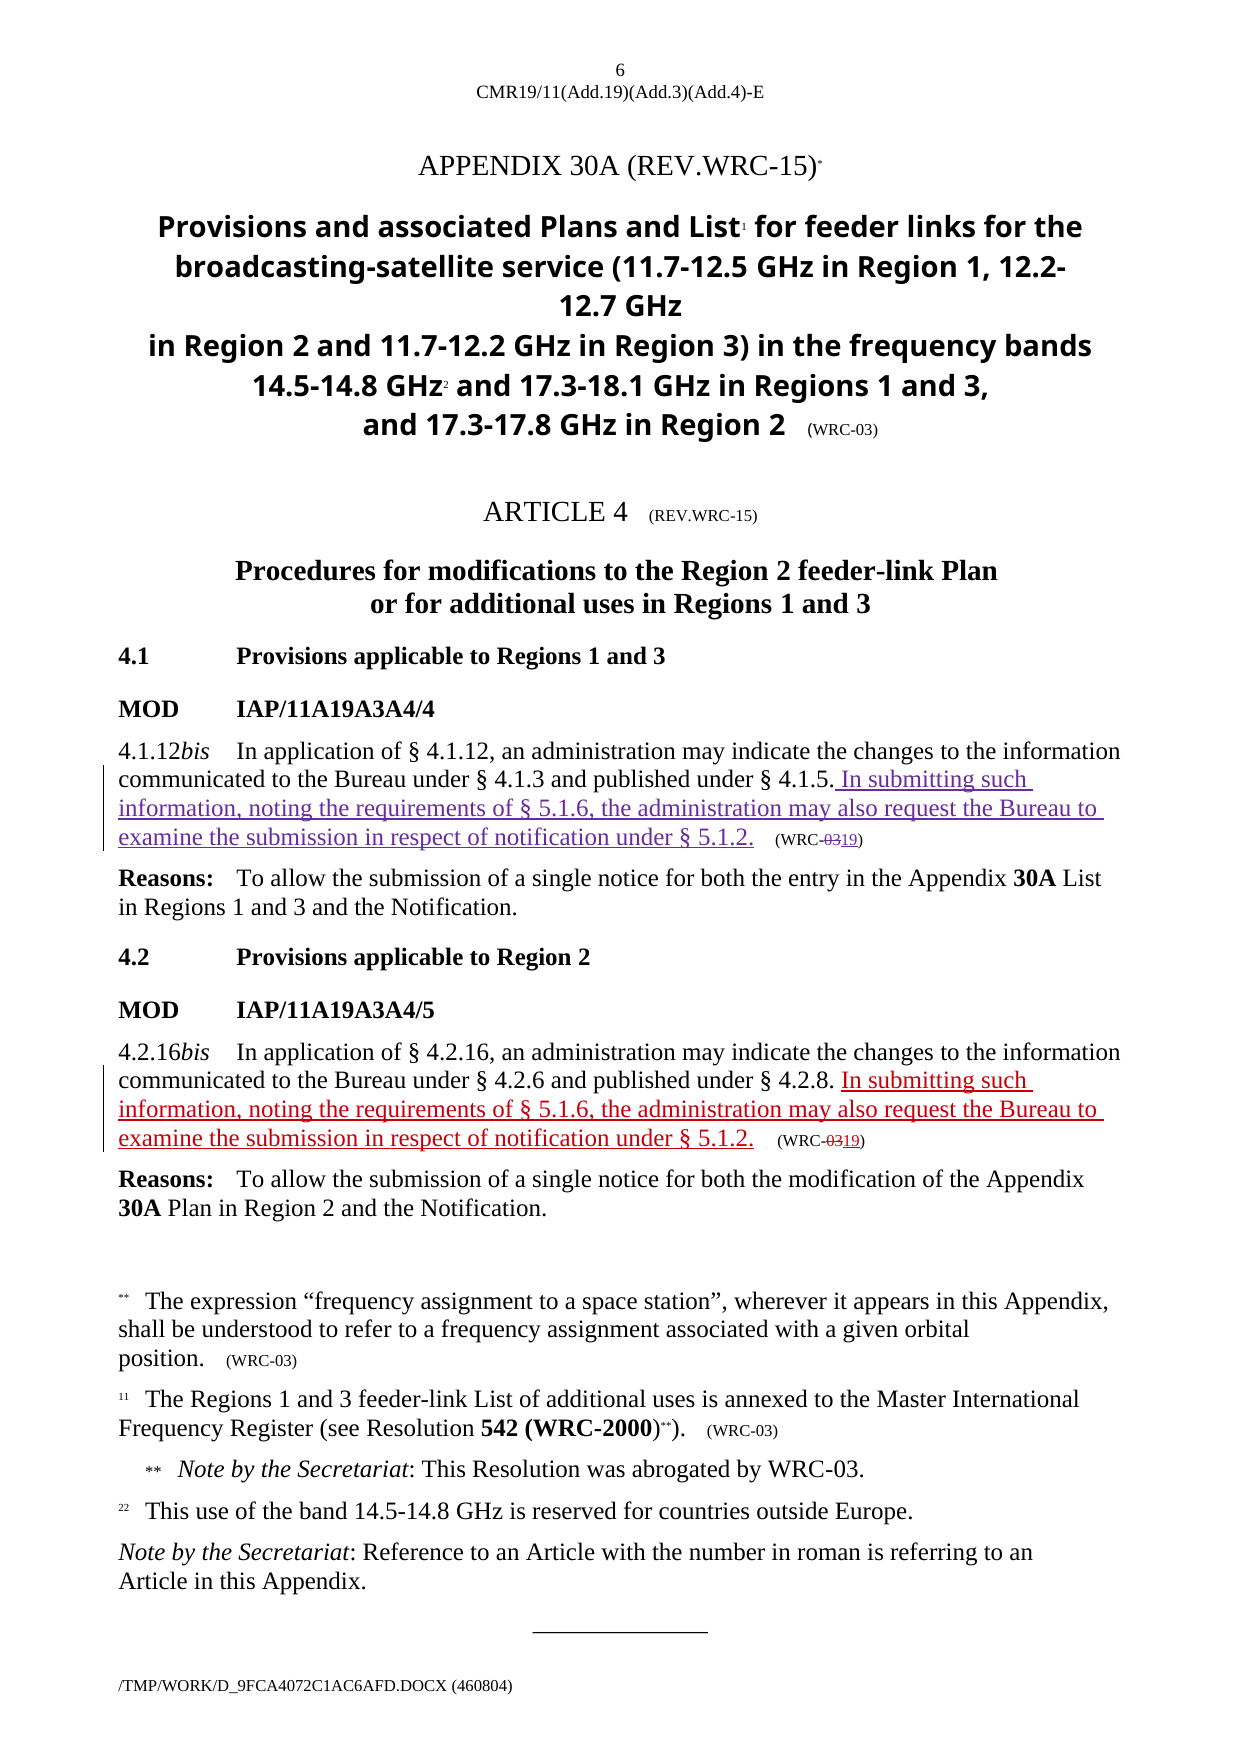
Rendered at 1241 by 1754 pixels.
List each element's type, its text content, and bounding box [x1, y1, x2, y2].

title Provisions and associated Plans and List1 for feeder links for the broadcasting-satellite service (11.7-12.5 GHz in Region 1, 12.2-12.7 GHz in Region 2 and 11.7-12.2 GHz in Region 3) in the frequency bands 14.5-14.8 GHz2 and 17.3-18.1 GHz in Regions 1 and 3, and 17.3-17.8 GHz in Region 2 (WRC-03) [118, 206, 1122, 444]
subtitle 4.1 Provisions applicable to Regions 1 and 3 [118, 641, 1122, 669]
text APPENDIX 30A (REV.WRC-15)* [118, 148, 1122, 181]
text Reasons: To allow the submission of a single notice for both the entry in the Appendix 30A List in Regions 1 and 3 and the Notification. [118, 863, 1122, 921]
text MOD IAP/11A19A3A4/4#50074 [118, 694, 1122, 723]
text 4.2.16bis In application of § 4.2.16, an administration may indicate the changes to the information communicated to the Bureau under § 4.2.6 and published under § 4.2.8. (WRC-) [118, 1037, 1122, 1152]
text MOD IAP/11A19A3A4/5 [118, 995, 1122, 1024]
text 4.1.12bis In application of § 4.1.12, an administration may indicate the changes to the information communicated to the Bureau under § 4.1.3 and published under § 4.1.5. (WRC-) [118, 736, 1122, 851]
title Procedures for modifications to the Region 2 feeder-link Plan or for additional uses in Regions 1 and 3 [118, 553, 1122, 620]
text Reasons: To allow the submission of a single notice for both the modification of the Appendix 30A Plan in Region 2 and the Notification. [118, 1164, 1122, 1222]
text ARTICLE 4 (Rev.WRC-15) [118, 494, 1122, 528]
subtitle 4.2 Provisions applicable to Region 2 [118, 942, 1122, 970]
